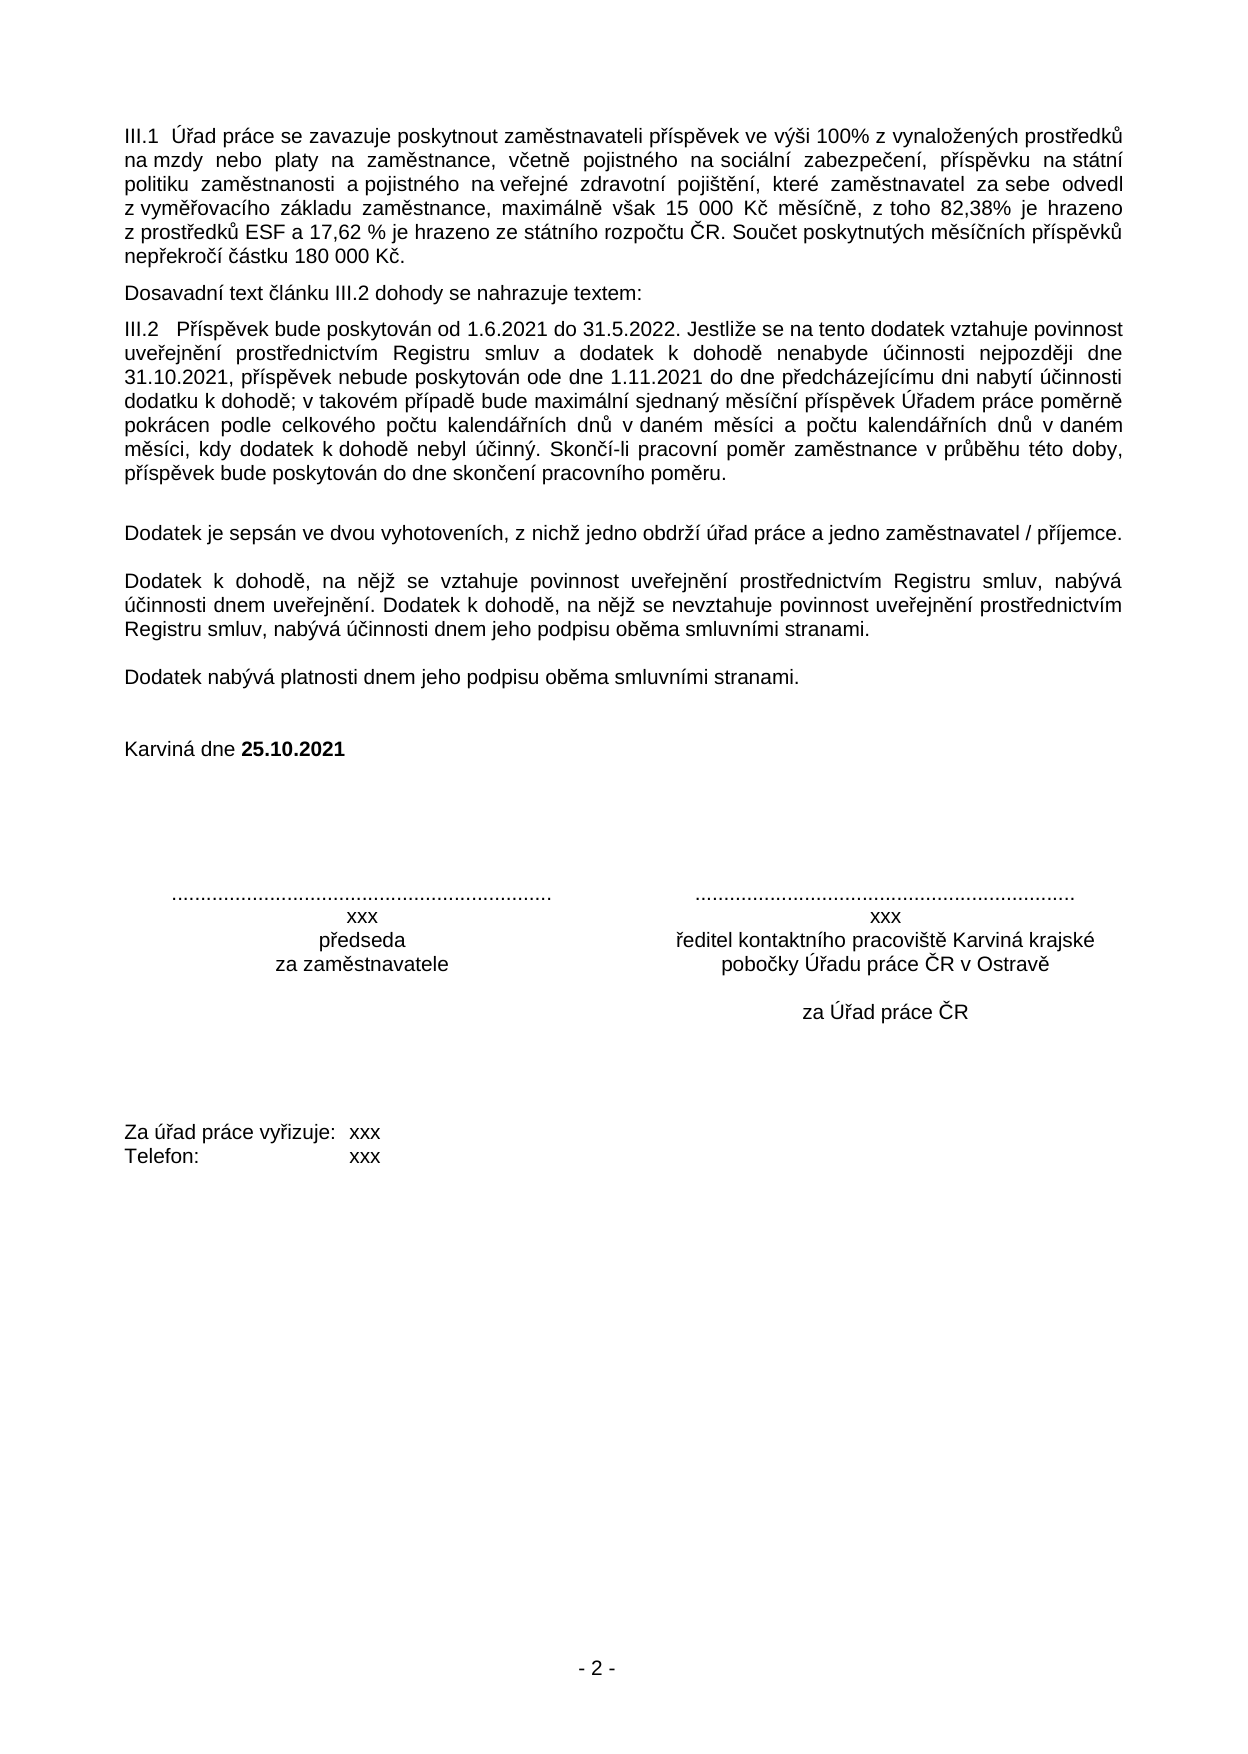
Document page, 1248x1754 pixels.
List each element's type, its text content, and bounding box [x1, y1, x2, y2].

text za Úřad práce ČR [647, 1000, 1123, 1024]
text Dosavadní text článku III.2 dohody se nahrazuje textem: [124, 280, 1123, 304]
text .................................................................. [124, 880, 600, 904]
text III.2 Příspěvek bude poskytován od 1.6.2021 do 31.5.2022. Jestliže se na tento dodatek vztahuje povinnost uveřejnění prostřednictvím Registru smluv a dodatek k dohodě nenabyde účinnosti nejpozději dne 31.10.2021, příspěvek nebude poskytován ode dne 1.11.2021 do dne předcházejícímu dni nabytí účinnosti dodatku k dohodě; v takovém případě bude maximální sjednaný měsíční příspěvek Úřadem práce poměrně pokrácen podle celkového počtu kalendářních dnů v daném měsíci a počtu kalendářních dnů v daném měsíci, kdy dodatek k dohodě nebyl účinný. Skončí-li pracovní poměr zaměstnance v průběhu této doby, příspěvek bude poskytován do dne skončení pracovního poměru. [124, 317, 1123, 484]
text Dodatek k dohodě, na nějž se vztahuje povinnost uveřejnění prostřednictvím Registru smluv, nabývá účinnosti dnem uveřejnění. Dodatek k dohodě, na nějž se nevztahuje povinnost uveřejnění prostřednictvím Registru smluv, nabývá účinnosti dnem jeho podpisu oběma smluvními stranami. [124, 569, 1123, 641]
text předseda [124, 928, 600, 952]
text III.1 Úřad práce se zavazuje poskytnout zaměstnavateli příspěvek ve výši 100% z vynaložených prostředků na mzdy nebo platy na zaměstnance, včetně pojistného na sociální zabezpečení, příspěvku na státní politiku zaměstnanosti a pojistného na veřejné zdravotní pojištění, které zaměstnavatel za sebe odvedl z vyměřovacího základu zaměstnance, maximálně však 15 000 Kč měsíčně, z toho 82,38% je hrazeno z prostředků ESF a 17,62 % je hrazeno ze státního rozpočtu ČR. Součet poskytnutých měsíčních příspěvků nepřekročí částku 180 000 Kč. [124, 124, 1123, 268]
text Telefon: xxx [124, 1144, 1123, 1168]
text za zaměstnavatele [124, 952, 600, 976]
text Za úřad práce vyřizuje: xxx [124, 1120, 1123, 1144]
text Karviná dne 25.10.2021 [124, 737, 1123, 761]
text Dodatek nabývá platnosti dnem jeho podpisu oběma smluvními stranami. [124, 665, 1123, 689]
text .................................................................. [647, 880, 1123, 904]
text xxx [124, 904, 600, 928]
text Dodatek je sepsán ve dvou vyhotoveních, z nichž jedno obdrží úřad práce a jedno zaměstnavatel / příjemce. [124, 521, 1123, 545]
text ředitel kontaktního pracoviště Karviná krajské pobočky Úřadu práce ČR v Ostravě [647, 928, 1123, 976]
text xxx [647, 904, 1123, 928]
